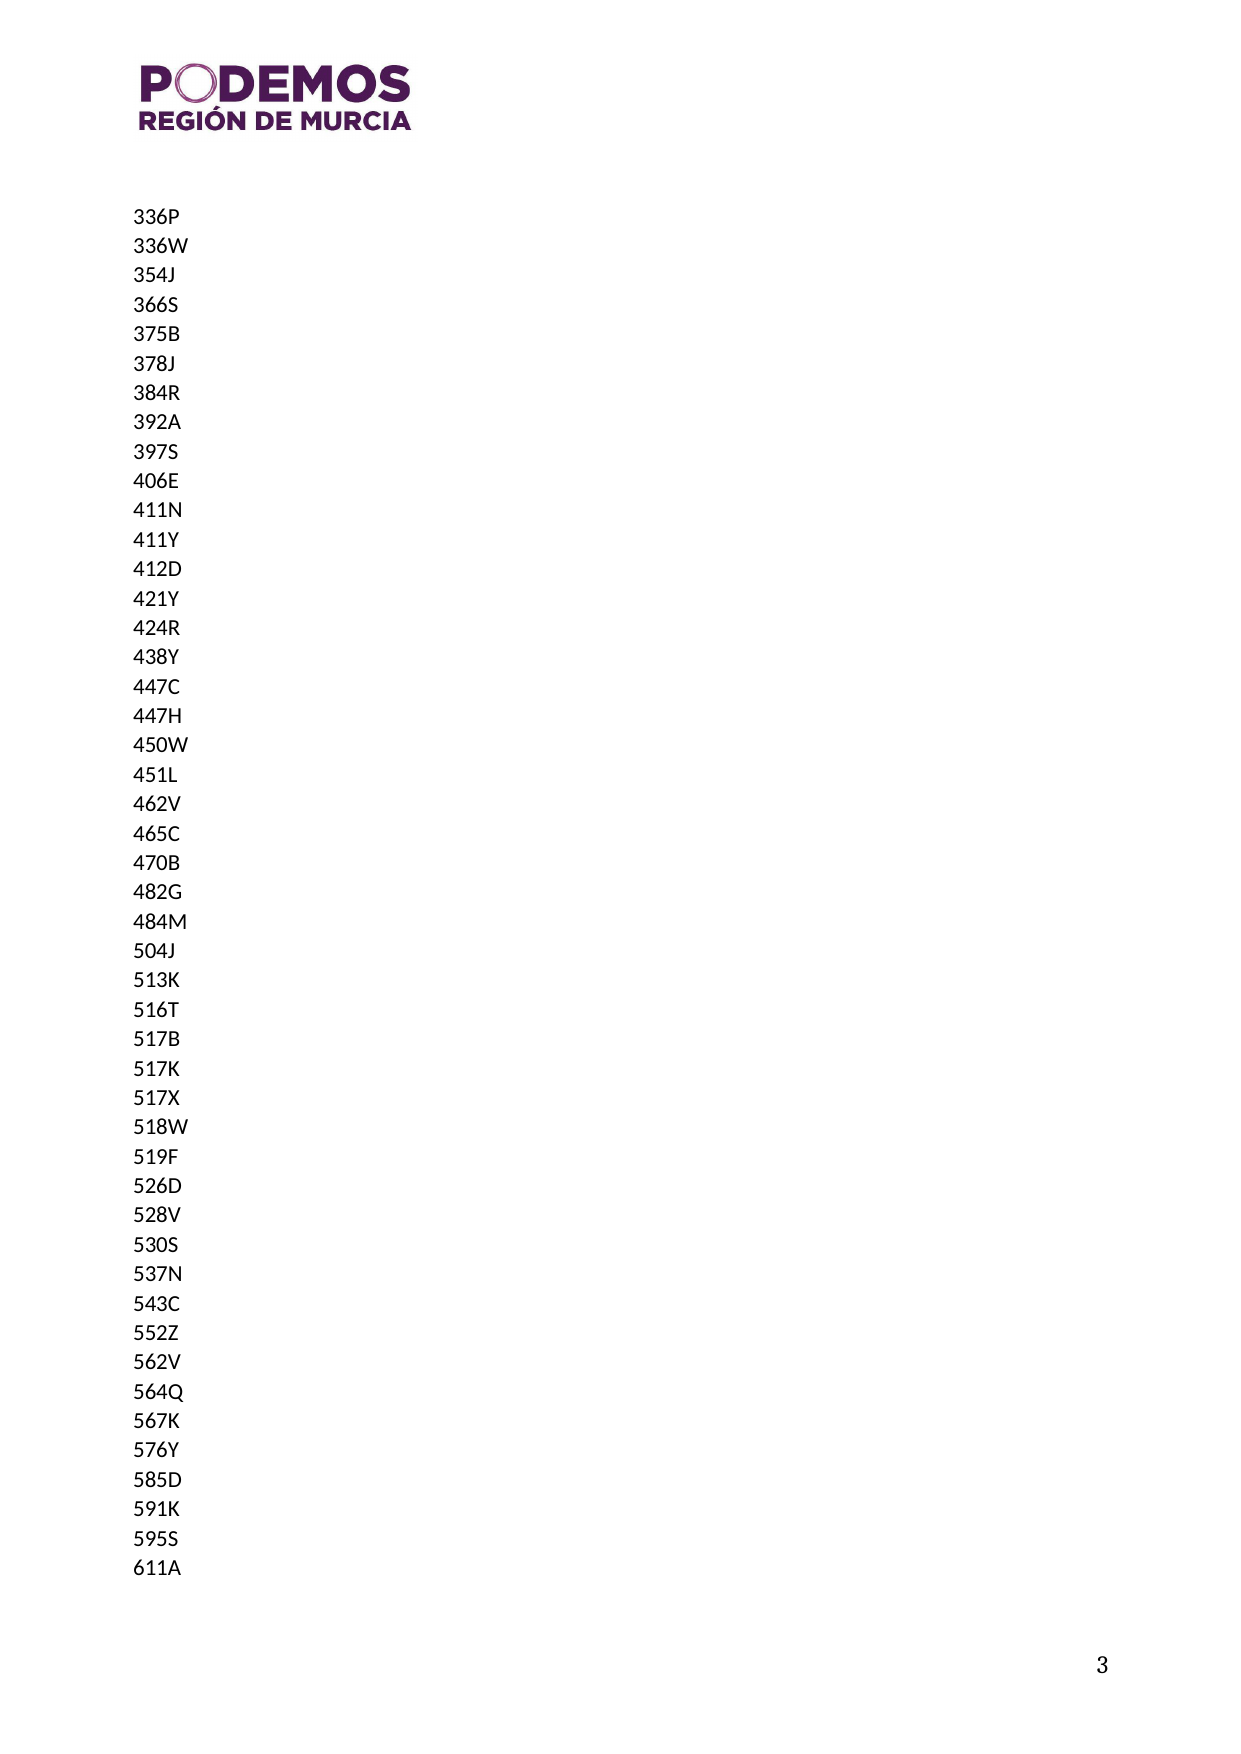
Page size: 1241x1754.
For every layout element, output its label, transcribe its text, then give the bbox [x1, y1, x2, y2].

picture [132, 54, 418, 142]
